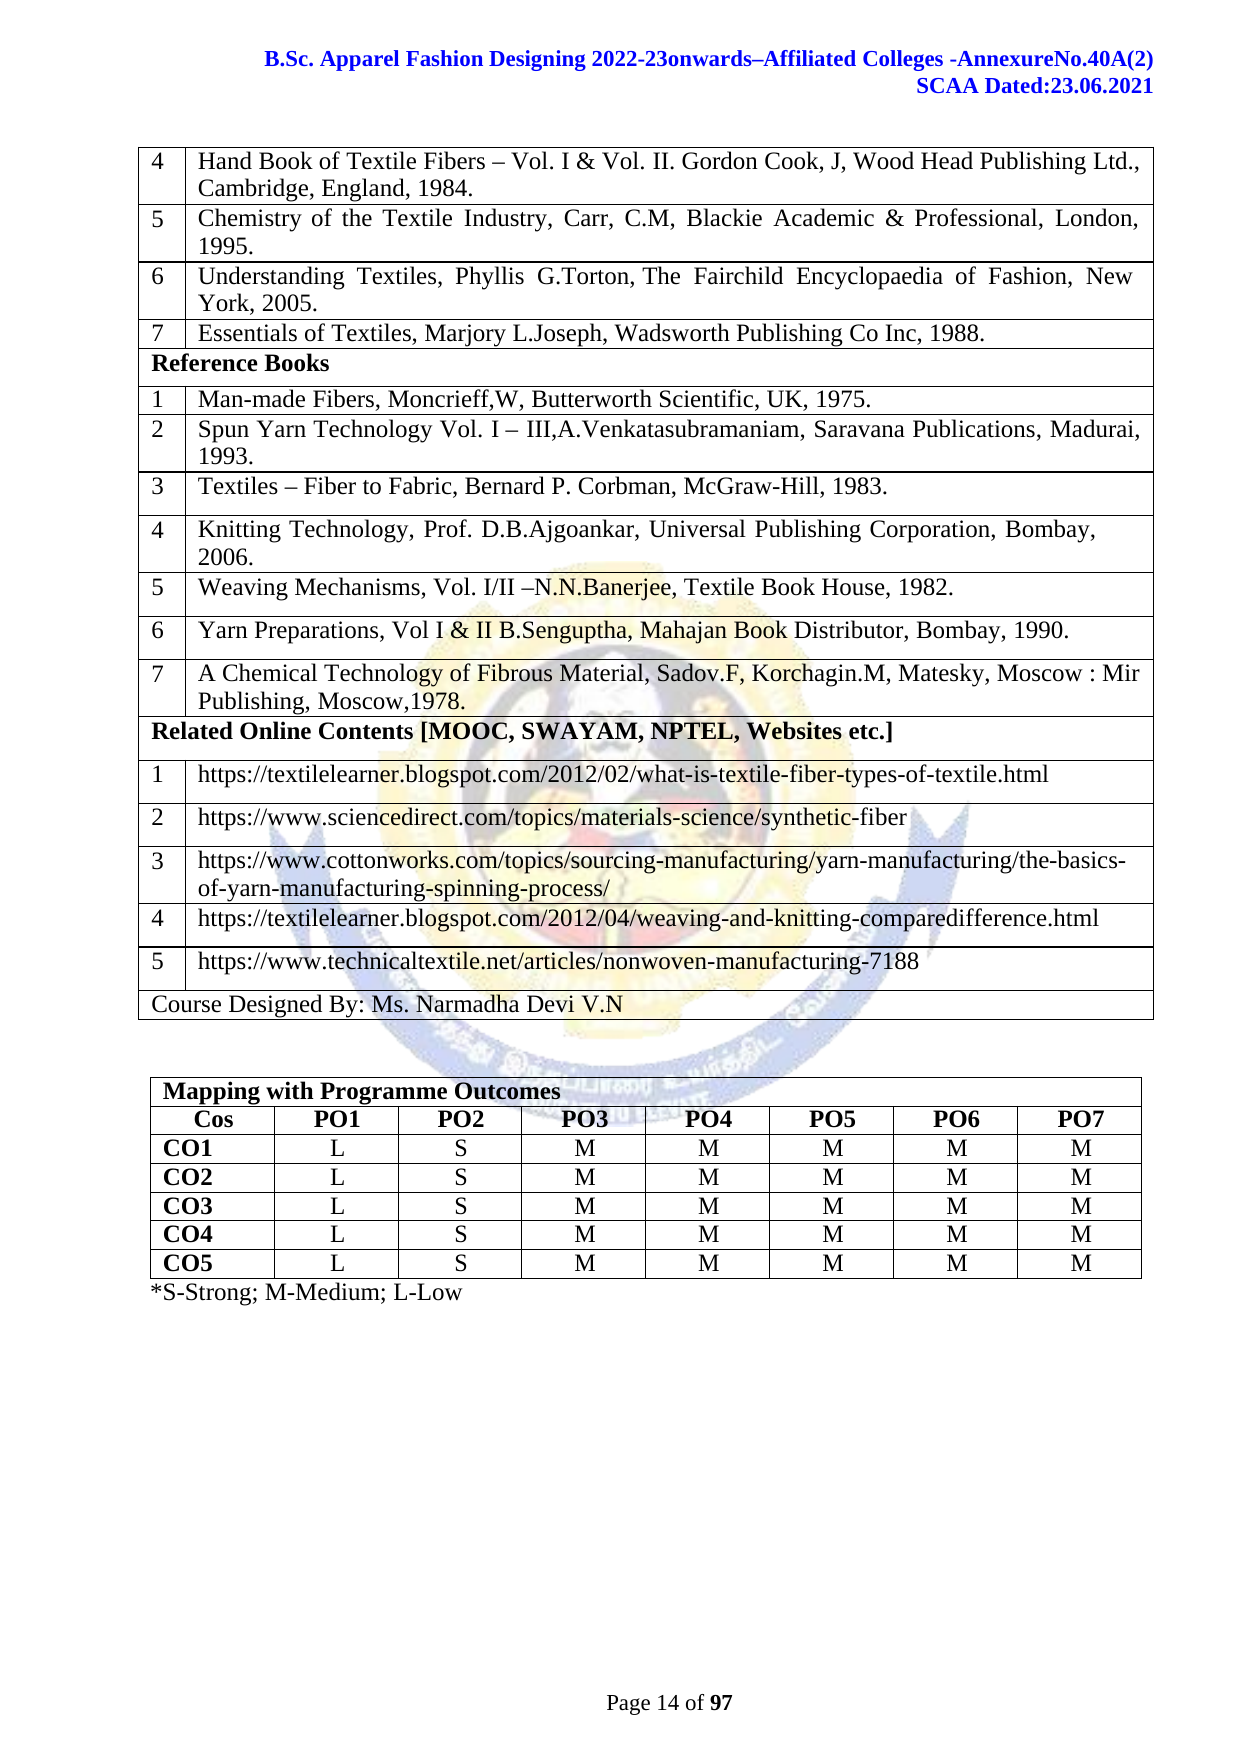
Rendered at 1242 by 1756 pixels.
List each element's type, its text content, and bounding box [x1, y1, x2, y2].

table_cell 2 [139, 804, 185, 846]
table_cell 6 [139, 617, 185, 659]
table_cell S [399, 1193, 521, 1220]
table_cell A Chemical Technology of Fibrous Material, Sadov.F, Korchagin.M, Matesky, Moscow : Mir Publishing, Moscow,1978. [186, 660, 1153, 716]
table_cell Essentials of Textiles, Marjory L.Joseph, Wadsworth Publishing Co Inc, 1988. [186, 320, 1153, 347]
table_cell https://www.technicaltextile.net/articles/nonwoven-manufacturing-7188 [186, 948, 1153, 990]
table_cell M [646, 1250, 769, 1278]
table_cell CO3 [151, 1193, 274, 1220]
table_cell 5 [139, 205, 185, 261]
table_cell CO2 [151, 1164, 274, 1192]
table_cell 5 [139, 573, 185, 616]
picture [268, 1020, 972, 1077]
table_cell M [894, 1221, 1017, 1249]
table_cell Understanding Textiles, Phyllis G.Torton, The Fairchild Encyclopaedia of Fashion, New York, 2005. [186, 263, 1153, 319]
table_cell M [1018, 1164, 1141, 1192]
text *S-Strong; M-Medium; L-Low [150, 1279, 1214, 1306]
table_cell S [399, 1250, 521, 1278]
table_cell 4 [139, 516, 185, 572]
table_cell Knitting Technology, Prof. D.B.Ajgoankar, Universal Publishing Corporation, Bombay, 2006. [186, 516, 1153, 572]
table_cell 7 [139, 320, 185, 347]
table_cell Chemistry of the Textile Industry, Carr, C.M, Blackie Academic & Professional, London, 1995. [186, 205, 1153, 261]
table_cell M [770, 1221, 893, 1249]
table_cell Weaving Mechanisms, Vol. I/II –N.N.Banerjee, Textile Book House, 1982. [186, 573, 1153, 616]
table_cell L [275, 1193, 398, 1220]
table_cell M [894, 1164, 1017, 1192]
table_cell M [646, 1164, 769, 1192]
table_cell M [770, 1135, 893, 1163]
table_cell M [522, 1193, 645, 1220]
table_cell CO5 [151, 1250, 274, 1278]
table_cell M [522, 1250, 645, 1278]
table_cell M [522, 1135, 645, 1163]
table_cell 5 [139, 948, 185, 990]
table_cell M [894, 1250, 1017, 1278]
table_cell https://textilelearner.blogspot.com/2012/04/weaving-and-knitting-comparedifference.html [186, 904, 1153, 946]
table_cell 1 [139, 761, 185, 803]
table_cell Spun Yarn Technology Vol. I – III,A.Venkatasubramaniam, Saravana Publications, Madurai, 1993. [186, 415, 1153, 471]
table_cell S [399, 1135, 521, 1163]
table_cell M [1018, 1250, 1141, 1278]
table_cell M [770, 1250, 893, 1278]
table_cell L [275, 1221, 398, 1249]
table_cell Textiles – Fiber to Fabric, Bernard P. Corbman, McGraw-Hill, 1983. [186, 473, 1153, 515]
table_cell M [894, 1135, 1017, 1163]
table_cell 4 [139, 904, 185, 946]
table_cell PO7 [1018, 1107, 1141, 1134]
table_cell PO5 [770, 1107, 893, 1134]
table_header 4 [139, 148, 185, 204]
table_cell 2 [139, 415, 185, 471]
table_cell L [275, 1164, 398, 1192]
table_cell S [399, 1221, 521, 1249]
table_cell M [522, 1164, 645, 1192]
table_cell M [1018, 1221, 1141, 1249]
table_cell Reference Books [139, 349, 1153, 386]
table_cell PO6 [894, 1107, 1017, 1134]
table_cell M [1018, 1135, 1141, 1163]
table_cell https://www.sciencedirect.com/topics/materials-science/synthetic-fiber [186, 804, 1153, 846]
table_cell M [1018, 1193, 1141, 1220]
table_cell M [770, 1164, 893, 1192]
table_cell M [522, 1221, 645, 1249]
table_cell M [646, 1221, 769, 1249]
table_cell https://textilelearner.blogspot.com/2012/02/what-is-textile-fiber-types-of-textile.html [186, 761, 1153, 803]
table_cell L [275, 1135, 398, 1163]
table_cell L [275, 1250, 398, 1278]
table_cell PO3 [522, 1107, 645, 1134]
table_cell 3 [139, 473, 185, 515]
table_cell M [646, 1193, 769, 1220]
table_cell M [646, 1135, 769, 1163]
table_cell Cos [151, 1107, 274, 1134]
table_cell 3 [139, 847, 185, 903]
table_cell 1 [139, 387, 185, 414]
table_cell PO2 [399, 1107, 521, 1134]
table_cell Man-made Fibers, Moncrieff,W, Butterworth Scientific, UK, 1975. [186, 387, 1153, 414]
table_cell CO1 [151, 1135, 274, 1163]
table_cell 6 [139, 263, 185, 319]
table_cell M [770, 1193, 893, 1220]
table_cell M [894, 1193, 1017, 1220]
table_cell 7 [139, 660, 185, 716]
table_cell Course Designed By: Ms. Narmadha Devi V.N [139, 991, 1153, 1018]
table_cell CO4 [151, 1221, 274, 1249]
table_cell https://www.cottonworks.com/topics/sourcing-manufacturing/yarn-manufacturing/the-basics- of-yarn-manufacturing-spinning-process/ [186, 847, 1153, 903]
table_header Hand Book of Textile Fibers – Vol. I & Vol. II. Gordon Cook, J, Wood Head Publishing Ltd., Cambridge, England, 1984. [186, 148, 1153, 204]
table_cell PO1 [275, 1107, 398, 1134]
table_cell PO4 [646, 1107, 769, 1134]
table_cell S [399, 1164, 521, 1192]
table_cell Related Online Contents [MOOC, SWAYAM, NPTEL, Websites etc.] [139, 717, 1153, 759]
table_header Mapping with Programme Outcomes [151, 1078, 1141, 1106]
table_cell Yarn Preparations, Vol I & II B.Senguptha, Mahajan Book Distributor, Bombay, 1990. [186, 617, 1153, 659]
